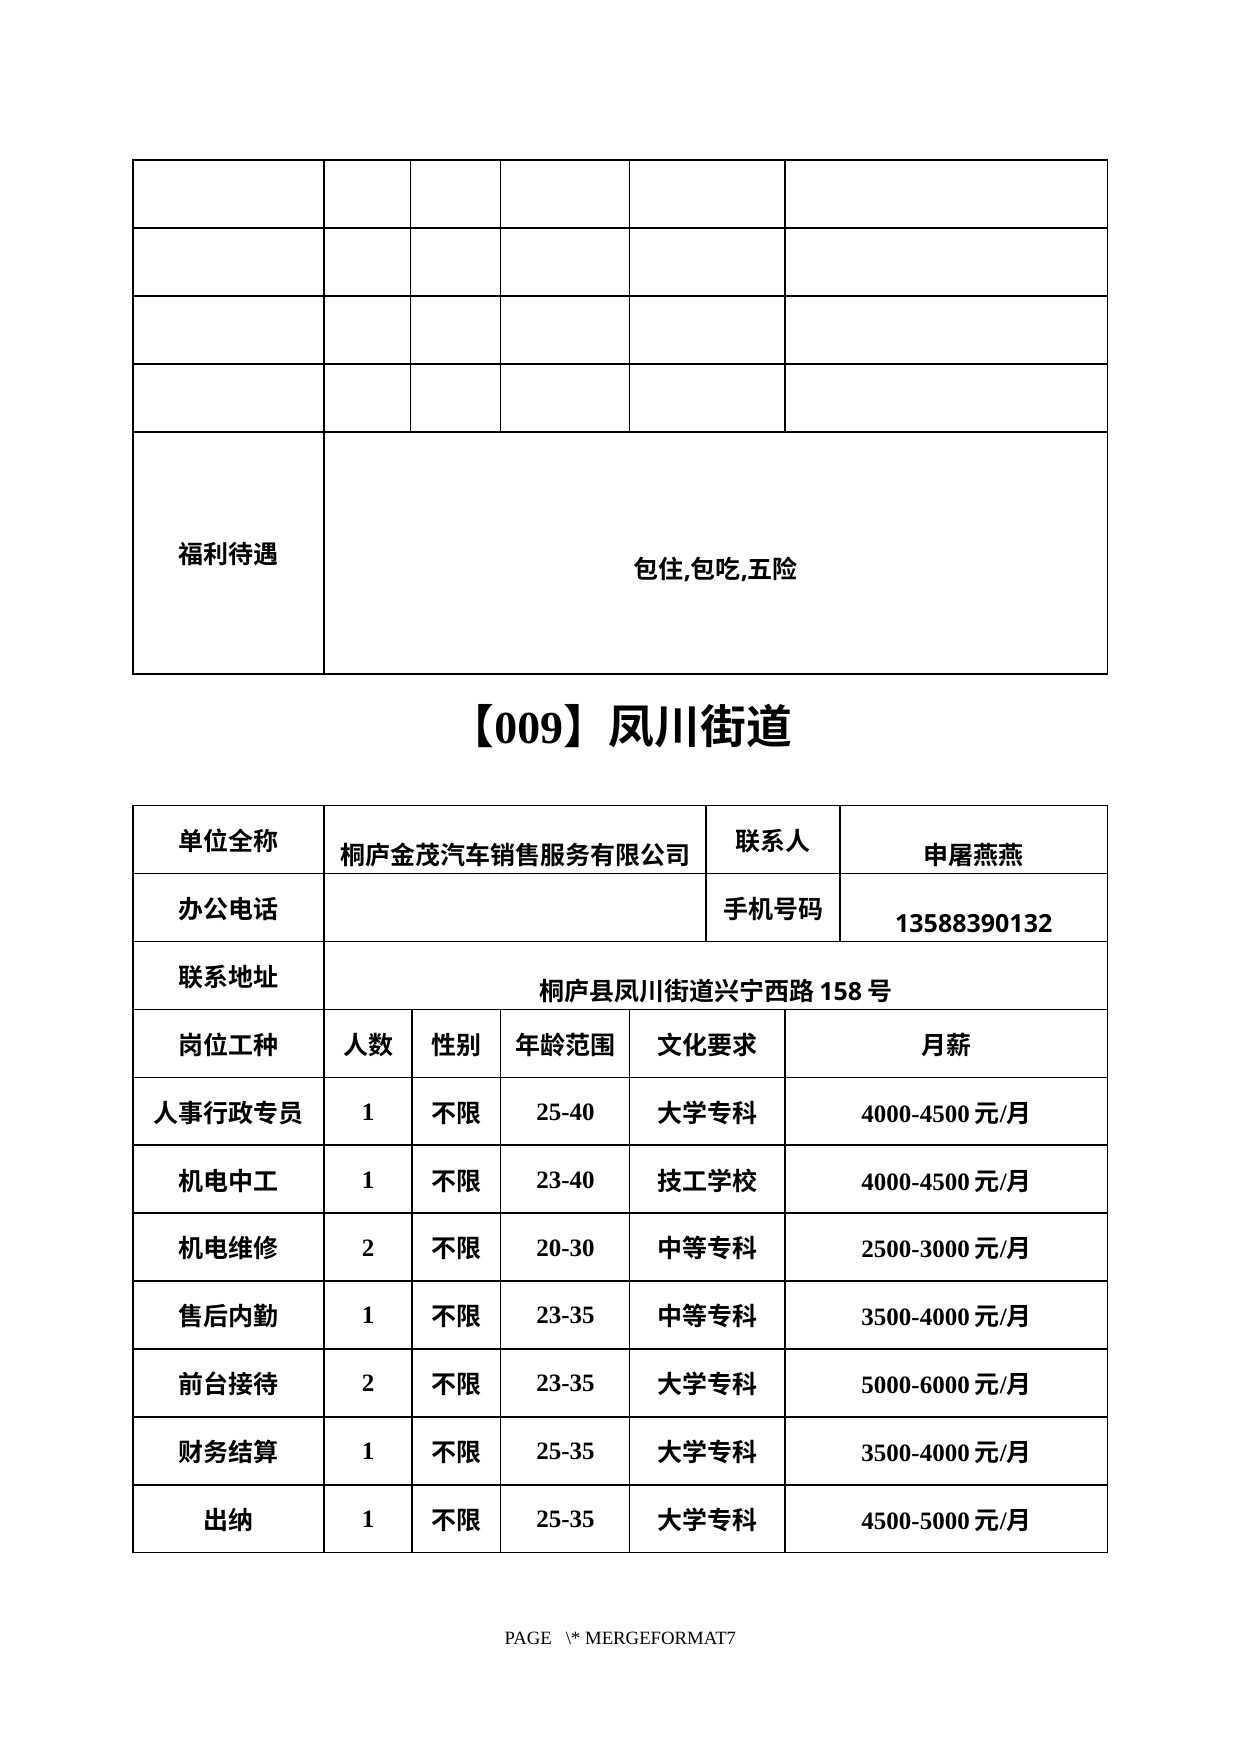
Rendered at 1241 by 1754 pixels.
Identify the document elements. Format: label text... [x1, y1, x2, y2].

table_cell 2 [325, 1350, 411, 1416]
table_cell [501, 365, 629, 431]
table_cell [630, 365, 784, 431]
table_cell [786, 365, 1107, 431]
table_cell 大学专科 [630, 1486, 784, 1552]
table_cell 办公电话 [134, 874, 323, 941]
table_cell [134, 161, 323, 227]
table_cell 售后内勤 [134, 1282, 323, 1348]
table_cell 联系地址 [134, 942, 323, 1008]
table_cell 4000-4500元/月 [786, 1146, 1107, 1212]
table_cell 不限 [413, 1486, 500, 1552]
table_cell 不限 [413, 1214, 500, 1280]
table_cell 包住,包吃,五险 [325, 433, 1107, 673]
table_cell 25-35 [501, 1486, 629, 1552]
table_cell 人数 [325, 1010, 411, 1076]
table_cell [325, 365, 410, 431]
table_cell [134, 297, 323, 363]
table_header 单位全称 [134, 806, 323, 873]
table_cell 大学专科 [630, 1418, 784, 1484]
table_header 桐庐金茂汽车销售服务有限公司 [325, 806, 705, 873]
table_cell 中等专科 [630, 1282, 784, 1348]
table_cell 2 [325, 1214, 411, 1280]
table_cell 3500-4000元/月 [786, 1282, 1107, 1348]
table_cell 桐庐县凤川街道兴宁西路158号 [325, 942, 1107, 1008]
table_cell 23-35 [501, 1282, 629, 1348]
table_cell 文化要求 [630, 1010, 784, 1076]
table_cell [501, 297, 629, 363]
table_cell 13588390132 [841, 874, 1107, 941]
table_cell 4500-5000元/月 [786, 1486, 1107, 1552]
table_cell [411, 365, 500, 431]
table_cell 不限 [413, 1146, 500, 1212]
table_cell 1 [325, 1078, 411, 1144]
table_cell 年龄范围 [501, 1010, 629, 1076]
table_cell 前台接待 [134, 1350, 323, 1416]
table_cell 中等专科 [630, 1214, 784, 1280]
table_header 联系人 [707, 806, 839, 873]
table_cell 技工学校 [630, 1146, 784, 1212]
table_header 申屠燕燕 [841, 806, 1107, 873]
table_cell 不限 [413, 1418, 500, 1484]
table_cell 出纳 [134, 1486, 323, 1552]
table_cell [325, 161, 410, 227]
table_cell [501, 161, 629, 227]
table_cell 23-35 [501, 1350, 629, 1416]
table_cell [630, 297, 784, 363]
table_cell 手机号码 [707, 874, 839, 941]
table_cell [134, 365, 323, 431]
table_cell 不限 [413, 1350, 500, 1416]
table_cell [786, 161, 1107, 227]
table_cell 5000-6000元/月 [786, 1350, 1107, 1416]
table_cell [325, 229, 410, 295]
table_cell [325, 874, 705, 941]
table_cell [134, 229, 323, 295]
table_cell 大学专科 [630, 1078, 784, 1144]
table_cell 1 [325, 1418, 411, 1484]
table_cell [786, 229, 1107, 295]
table_cell 25-40 [501, 1078, 629, 1144]
table_cell 1 [325, 1486, 411, 1552]
table_cell 20-30 [501, 1214, 629, 1280]
table_cell [325, 297, 410, 363]
table_cell 25-35 [501, 1418, 629, 1484]
table_cell [411, 161, 500, 227]
table_cell 财务结算 [134, 1418, 323, 1484]
table_cell 人事行政专员 [134, 1078, 323, 1144]
table_cell [630, 229, 784, 295]
table_cell [630, 161, 784, 227]
table_cell 23-40 [501, 1146, 629, 1212]
table_cell 性别 [413, 1010, 500, 1076]
table_cell 大学专科 [630, 1350, 784, 1416]
table_cell 3500-4000元/月 [786, 1418, 1107, 1484]
table_cell 2500-3000元/月 [786, 1214, 1107, 1280]
table_cell 4000-4500元/月 [786, 1078, 1107, 1144]
table_cell 1 [325, 1146, 411, 1212]
table_cell 不限 [413, 1078, 500, 1144]
table_cell [786, 297, 1107, 363]
table_cell [411, 229, 500, 295]
table_cell 月薪 [786, 1010, 1107, 1076]
table_cell 1 [325, 1282, 411, 1348]
table_cell 不限 [413, 1282, 500, 1348]
table_cell 机电中工 [134, 1146, 323, 1212]
table_cell 机电维修 [134, 1214, 323, 1280]
text 【009】凤川街道 [133, 675, 1107, 772]
table_cell 福利待遇 [134, 433, 323, 673]
table_cell 岗位工种 [134, 1010, 323, 1076]
table_cell [411, 297, 500, 363]
table_cell [501, 229, 629, 295]
